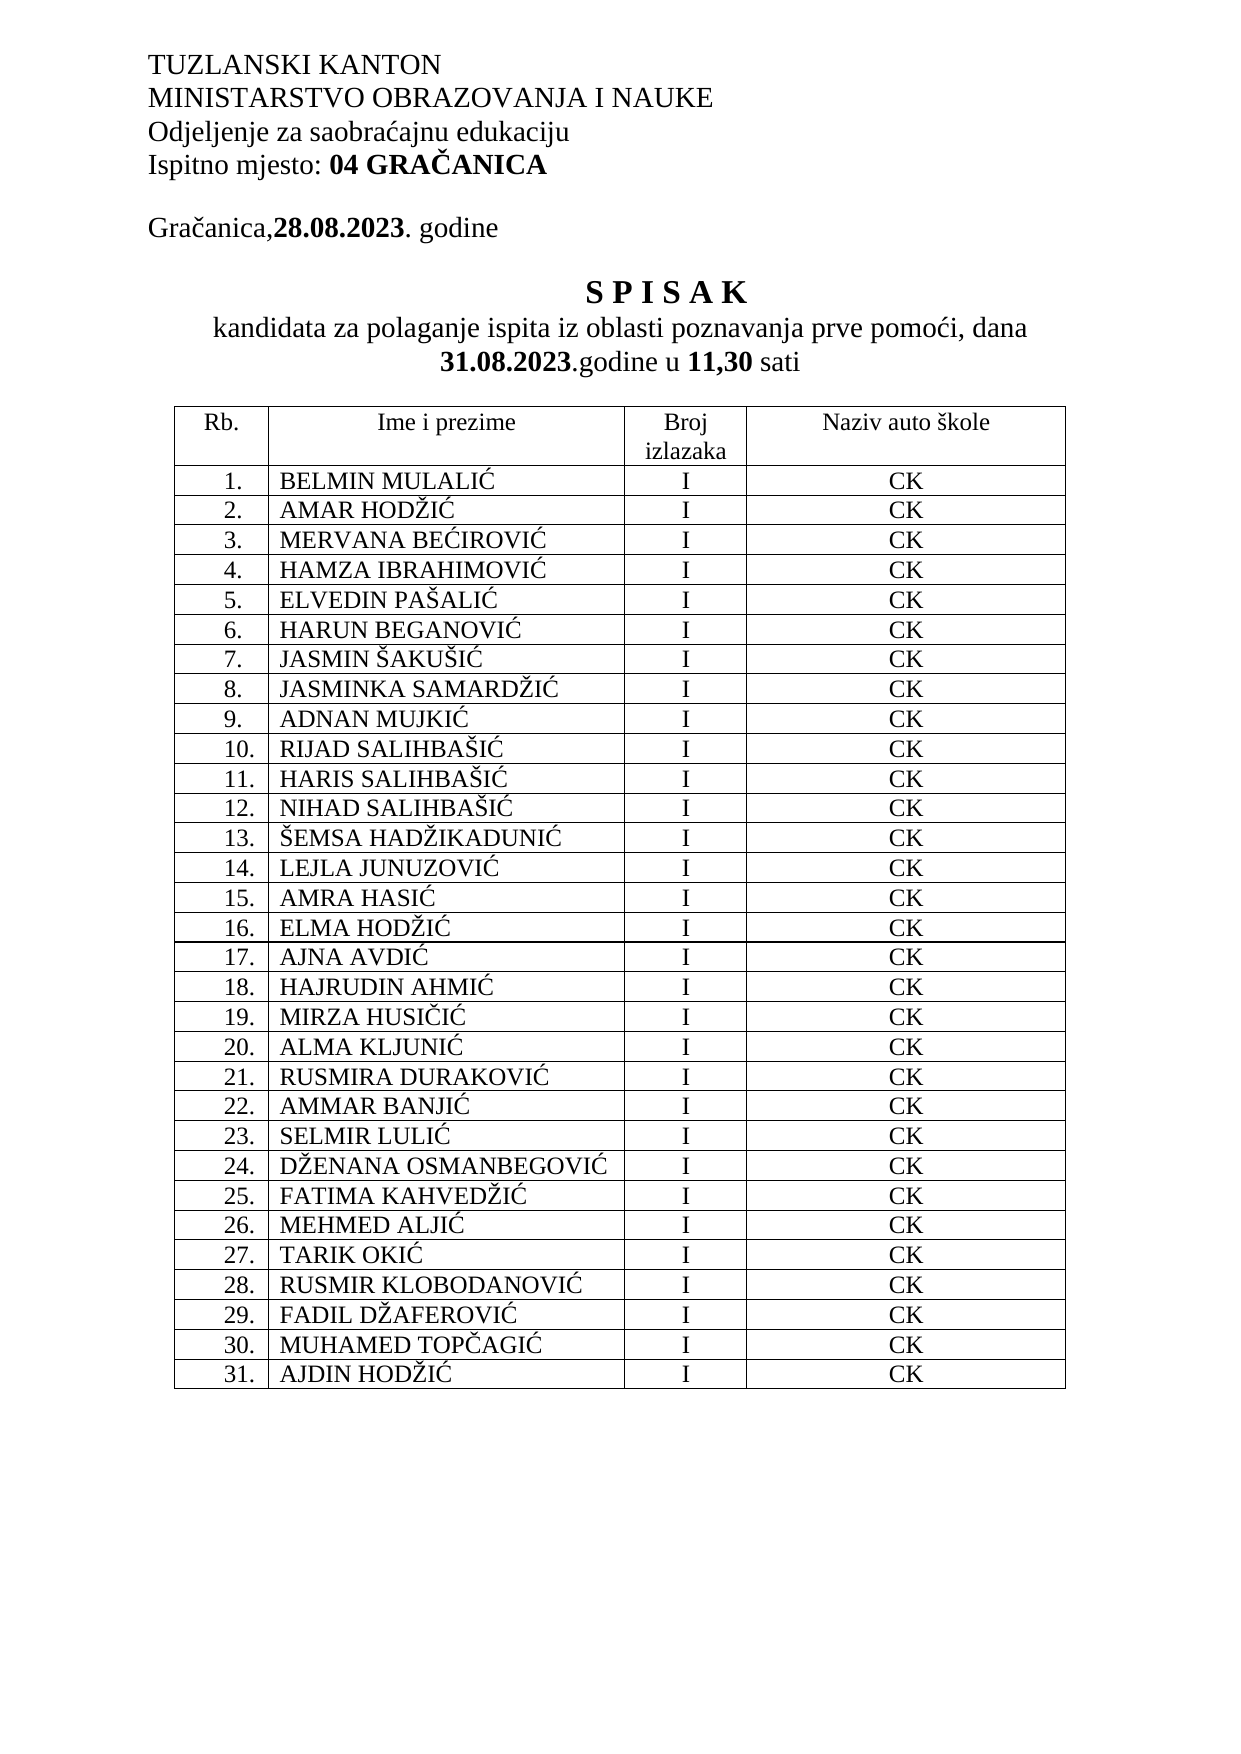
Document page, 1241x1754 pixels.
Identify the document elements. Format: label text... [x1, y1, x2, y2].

table_cell I [625, 615, 746, 643]
table_cell HARIS SALIHBAŠIĆ [269, 764, 624, 792]
table_cell CK [747, 943, 1065, 971]
table_cell I [625, 883, 746, 912]
table_cell [175, 1032, 268, 1061]
table_cell [175, 1240, 268, 1269]
table_cell [175, 555, 268, 584]
table_cell [175, 1002, 268, 1031]
table_cell I [625, 853, 746, 882]
table_cell I [625, 1330, 746, 1358]
table_cell I [625, 704, 746, 733]
table_cell CK [747, 466, 1065, 494]
table_cell I [625, 823, 746, 852]
table_cell DŽENANA OSMANBEGOVIĆ [269, 1151, 624, 1180]
table_cell [175, 1181, 268, 1209]
table_cell I [625, 555, 746, 584]
table_cell CK [747, 1300, 1065, 1329]
table_cell CK [747, 1270, 1065, 1299]
table_cell I [625, 1181, 746, 1209]
table_cell MIRZA HUSIČIĆ [269, 1002, 624, 1031]
table_cell CK [747, 794, 1065, 822]
table_cell I [625, 1360, 746, 1388]
table_cell I [625, 764, 746, 792]
table_cell CK [747, 585, 1065, 614]
table_cell [175, 645, 268, 673]
table_cell [175, 1091, 268, 1120]
table_cell [175, 1360, 268, 1388]
table_cell CK [747, 1181, 1065, 1209]
table_cell CK [747, 496, 1065, 524]
text kandidata za polaganje ispita iz oblasti poznavanja prve pomoći, dana 31.08.2023.godine u 11,30 sati [148, 310, 1093, 377]
table_cell I [625, 585, 746, 614]
table_cell CK [747, 1211, 1065, 1239]
table_header Ime i prezime [269, 407, 624, 465]
table_cell CK [747, 674, 1065, 703]
table_cell MEHMED ALJIĆ [269, 1211, 624, 1239]
table_cell CK [747, 1002, 1065, 1031]
table_cell CK [747, 734, 1065, 763]
table_cell I [625, 1032, 746, 1061]
table_header Broj izlazaka [625, 407, 746, 465]
table_cell I [625, 1270, 746, 1299]
text Ispitno mjesto: 04 GRAČANICA [148, 147, 1093, 181]
table_cell CK [747, 704, 1065, 733]
table_cell ALMA KLJUNIĆ [269, 1032, 624, 1061]
table_cell I [625, 1002, 746, 1031]
table_cell CK [747, 555, 1065, 584]
table_cell HARUN BEGANOVIĆ [269, 615, 624, 643]
table_cell CK [747, 883, 1065, 912]
table_header Naziv auto škole [747, 407, 1065, 465]
table_cell AJNA AVDIĆ [269, 943, 624, 971]
table_cell RIJAD SALIHBAŠIĆ [269, 734, 624, 763]
table_cell RUSMIR KLOBODANOVIĆ [269, 1270, 624, 1299]
table_cell ELVEDIN PAŠALIĆ [269, 585, 624, 614]
table_header Rb. [175, 407, 268, 465]
table_cell MUHAMED TOPČAGIĆ [269, 1330, 624, 1358]
table_cell [175, 1300, 268, 1329]
table_cell [175, 496, 268, 524]
table_cell [175, 525, 268, 554]
table_cell I [625, 734, 746, 763]
table_cell AMAR HODŽIĆ [269, 496, 624, 524]
table_cell HAJRUDIN AHMIĆ [269, 972, 624, 1001]
table_cell I [625, 496, 746, 524]
table_cell TARIK OKIĆ [269, 1240, 624, 1269]
table_cell CK [747, 1240, 1065, 1269]
table_cell RUSMIRA DURAKOVIĆ [269, 1062, 624, 1090]
table_cell CK [747, 1330, 1065, 1358]
table_cell I [625, 1211, 746, 1239]
table_cell I [625, 525, 746, 554]
table_cell I [625, 1121, 746, 1150]
table_cell [175, 883, 268, 912]
table_cell CK [747, 1121, 1065, 1150]
table_cell CK [747, 1032, 1065, 1061]
text S P I S A K [148, 272, 1093, 310]
table_cell [175, 1330, 268, 1358]
table_cell HAMZA IBRAHIMOVIĆ [269, 555, 624, 584]
text Odjeljenje za saobraćajnu edukaciju [148, 114, 1093, 147]
table_cell [175, 1270, 268, 1299]
table_cell [175, 972, 268, 1001]
table_cell JASMINKA SAMARDŽIĆ [269, 674, 624, 703]
table_cell ELMA HODŽIĆ [269, 913, 624, 941]
table_cell I [625, 794, 746, 822]
table_cell I [625, 943, 746, 971]
table_cell AJDIN HODŽIĆ [269, 1360, 624, 1388]
table_cell CK [747, 1360, 1065, 1388]
text Gračanica,28.08.2023. godine [148, 210, 1093, 243]
table_cell [175, 1151, 268, 1180]
table_cell FATIMA KAHVEDŽIĆ [269, 1181, 624, 1209]
table_cell I [625, 913, 746, 941]
table_cell CK [747, 972, 1065, 1001]
text MINISTARSTVO OBRAZOVANJA I NAUKE [148, 80, 1093, 114]
table_cell CK [747, 1062, 1065, 1090]
table_cell [175, 466, 268, 494]
table_cell I [625, 1240, 746, 1269]
table_cell [175, 823, 268, 852]
table_cell CK [747, 913, 1065, 941]
table_cell ADNAN MUJKIĆ [269, 704, 624, 733]
table_cell CK [747, 823, 1065, 852]
table_cell MERVANA BEĆIROVIĆ [269, 525, 624, 554]
table_cell [175, 704, 268, 733]
table_cell CK [747, 764, 1065, 792]
table_cell AMMAR BANJIĆ [269, 1091, 624, 1120]
table_cell [175, 585, 268, 614]
table_cell [175, 853, 268, 882]
table_cell [175, 794, 268, 822]
table_cell I [625, 1151, 746, 1180]
table_cell [175, 674, 268, 703]
table_cell [175, 734, 268, 763]
table_cell AMRA HASIĆ [269, 883, 624, 912]
table_cell LEJLA JUNUZOVIĆ [269, 853, 624, 882]
table_cell FADIL DŽAFEROVIĆ [269, 1300, 624, 1329]
table_cell [175, 913, 268, 941]
table_cell I [625, 674, 746, 703]
table_cell CK [747, 645, 1065, 673]
table_cell [175, 1121, 268, 1150]
table_cell SELMIR LULIĆ [269, 1121, 624, 1150]
table_cell I [625, 466, 746, 494]
table_cell I [625, 645, 746, 673]
table_cell CK [747, 853, 1065, 882]
table_cell CK [747, 1091, 1065, 1120]
text TUZLANSKI KANTON [148, 47, 1093, 80]
table_cell CK [747, 525, 1065, 554]
table_cell I [625, 1300, 746, 1329]
table_cell ŠEMSA HADŽIKADUNIĆ [269, 823, 624, 852]
table_cell [175, 1062, 268, 1090]
table_cell NIHAD SALIHBAŠIĆ [269, 794, 624, 822]
table_cell [175, 943, 268, 971]
table_cell CK [747, 1151, 1065, 1180]
table_cell I [625, 972, 746, 1001]
table_cell CK [747, 615, 1065, 643]
table_cell [175, 615, 268, 643]
table_cell BELMIN MULALIĆ [269, 466, 624, 494]
table_cell [175, 764, 268, 792]
table_cell [175, 1211, 268, 1239]
table_cell I [625, 1062, 746, 1090]
table_cell I [625, 1091, 746, 1120]
table_cell JASMIN ŠAKUŠIĆ [269, 645, 624, 673]
